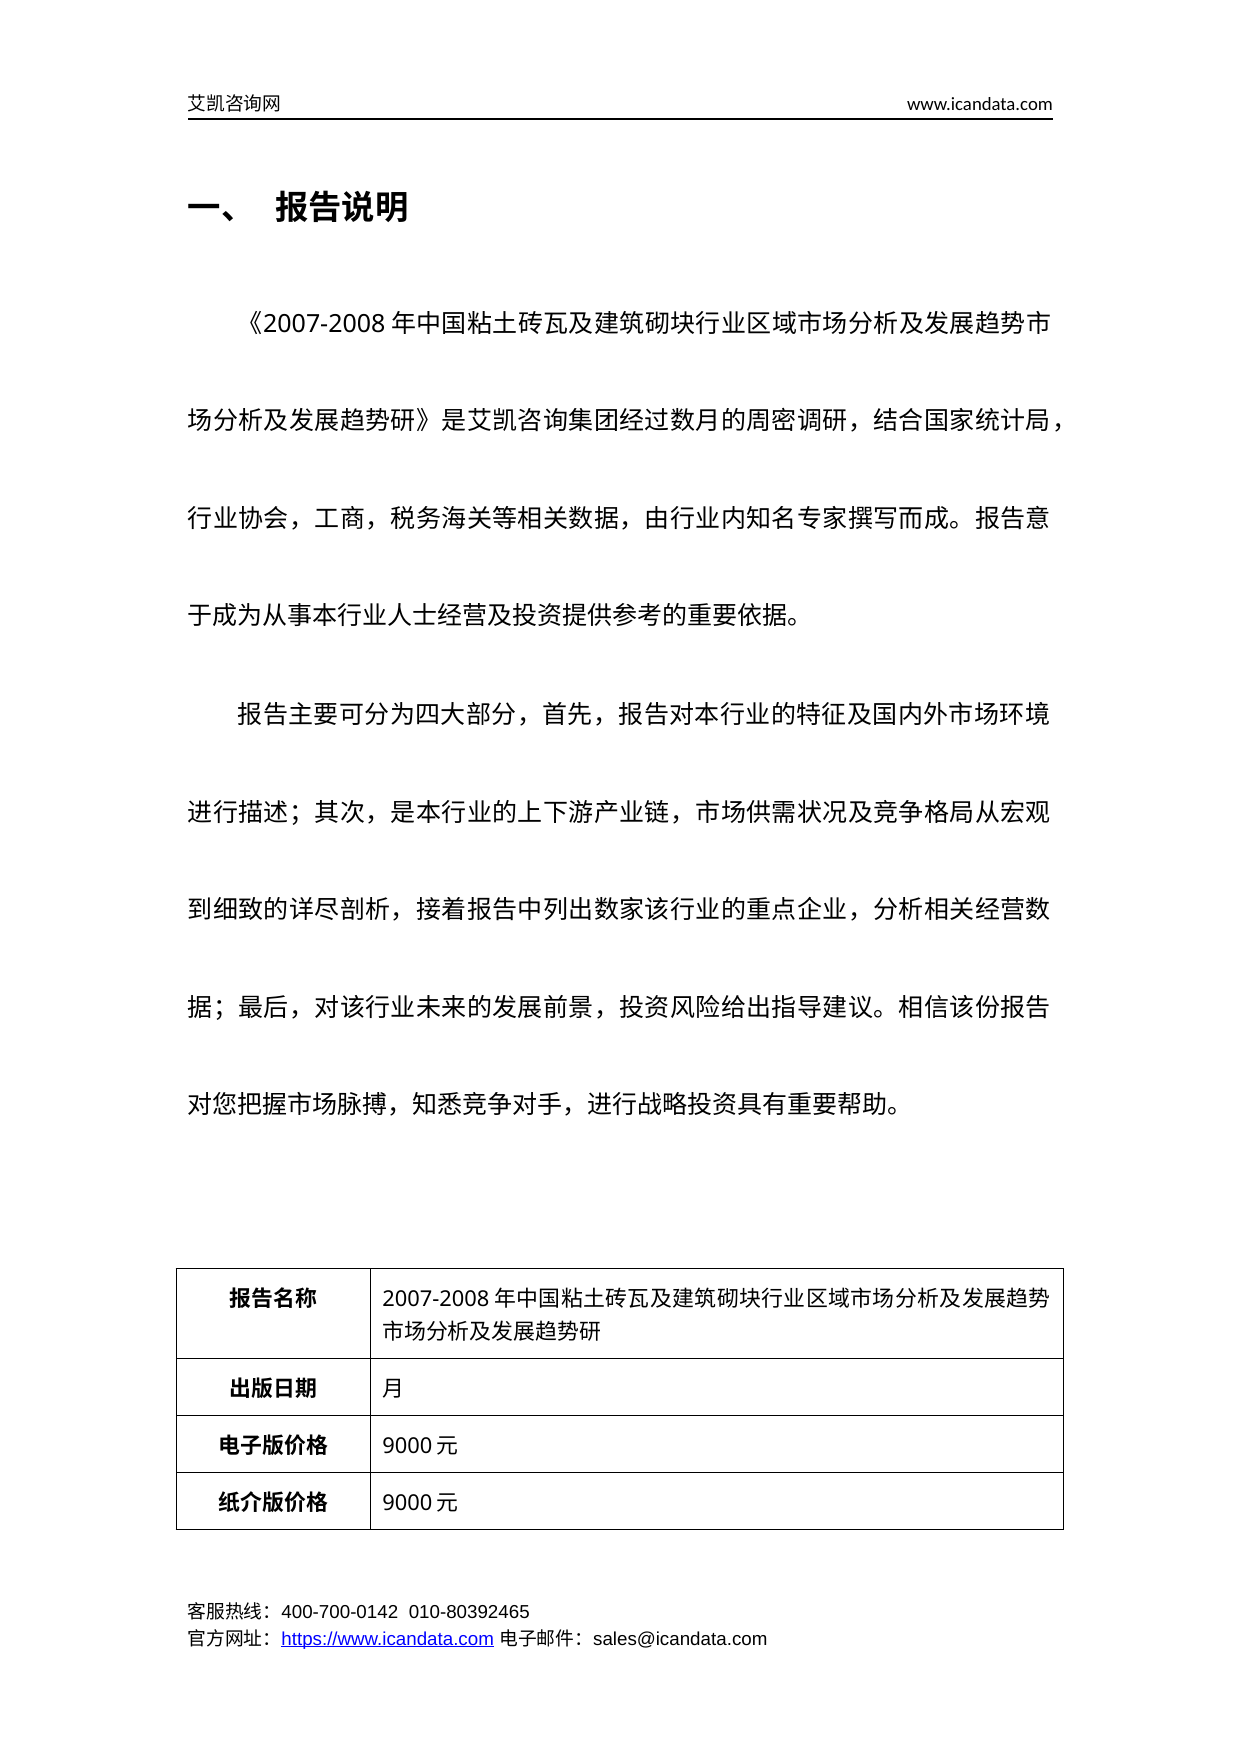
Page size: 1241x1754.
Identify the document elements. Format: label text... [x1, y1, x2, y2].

table_cell 9000元 [371, 1416, 1063, 1472]
table_cell 月 [371, 1359, 1063, 1415]
table_cell 9000元 [371, 1473, 1063, 1529]
table_header 报告名称 [177, 1269, 370, 1358]
table_cell 出版日期 [177, 1359, 370, 1415]
subtitle 报告说明 [187, 172, 1053, 237]
table_header 2007-2008年中国粘土砖瓦及建筑砌块行业区域市场分析及发展趋势市场分析及发展趋势研 [371, 1269, 1063, 1358]
table_cell 电子版价格 [177, 1416, 370, 1472]
table_cell 纸介版价格 [177, 1473, 370, 1529]
text 《2007-2008年中国粘土砖瓦及建筑砌块行业区域市场分析及发展趋势市场分析及发展趋势研》是艾凯咨询集团经过数月的周密调研，结合国家统计局，行业协会，工商，税务海关等相关数据，由行业内知名专家撰写而成。报告意于成为从事本行业人士经营及投资提供参考的重要依据。 [187, 289, 1053, 646]
text 报告主要可分为四大部分，首先，报告对本行业的特征及国内外市场环境进行描述；其次，是本行业的上下游产业链，市场供需状况及竞争格局从宏观到细致的详尽剖析，接着报告中列出数家该行业的重点企业，分析相关经营数据；最后，对该行业未来的发展前景，投资风险给出指导建议。相信该份报告对您把握市场脉搏，知悉竞争对手，进行战略投资具有重要帮助。 [187, 681, 1053, 1136]
